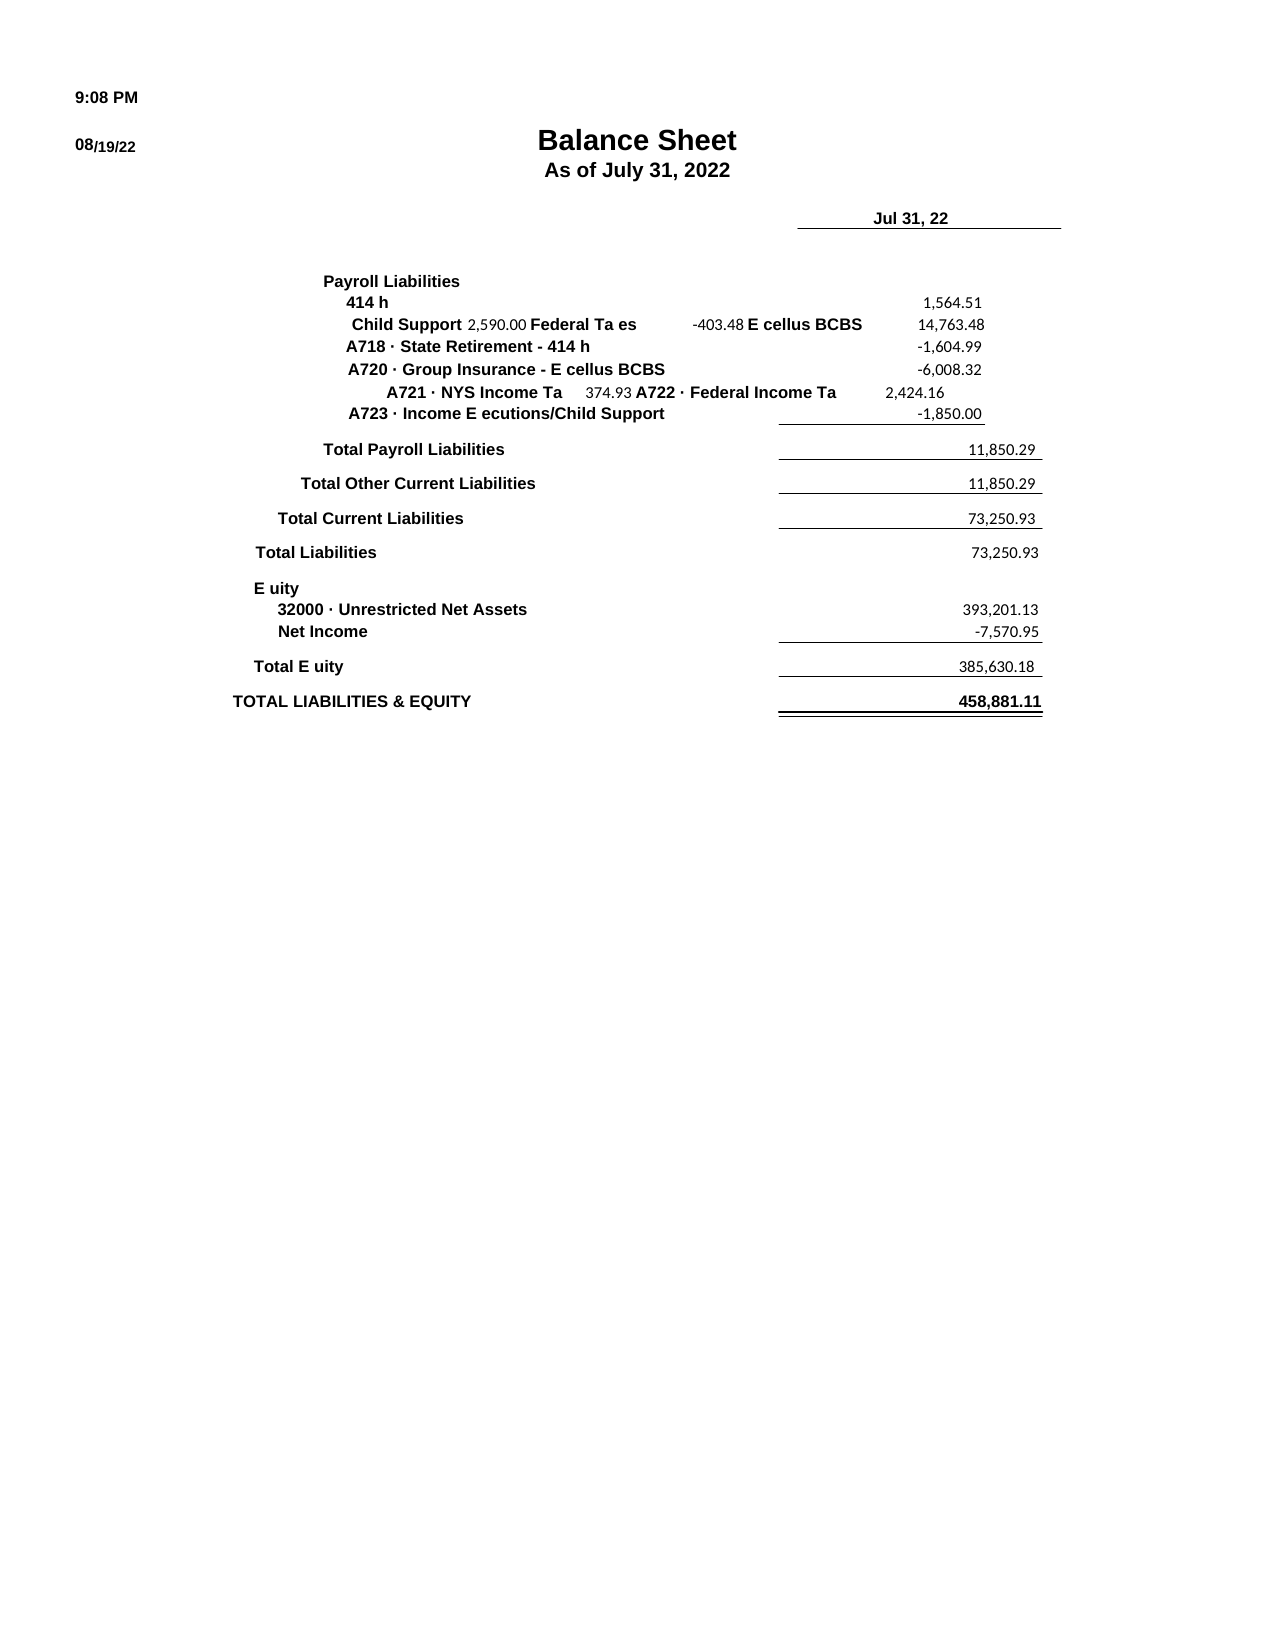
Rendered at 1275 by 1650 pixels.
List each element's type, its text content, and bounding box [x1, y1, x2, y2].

text TOTAL LIABILITIES & EQUITY [233, 691, 1042, 711]
text Child Support 2,590.00 Federal Ta es -403.48 E cellus BCBS 14,763.48 [334, 314, 985, 335]
text 414 h 1,564.51 [75, 292, 1104, 313]
text A720 · Group Insurance - E cellus BCBS -6,008.32 [75, 359, 1104, 379]
text A718 · State Retirement - 414 h -1,604.99 [75, 336, 1104, 356]
subtitle 08/19/22 Balance Sheet [75, 123, 1104, 156]
text Total Liabilities 73,250.93 [75, 543, 1104, 563]
text As of July 31, 2022 [170, 158, 1104, 182]
text A721 · NYS Income Ta 374.93 A722 · Federal Income Ta 2,424.16 [326, 382, 1004, 402]
text Total Payroll Liabilities [323, 440, 1042, 459]
text A723 · Income E ecutions/Child Support -1,850.00 [75, 403, 1104, 424]
text E uity [254, 578, 1042, 598]
text Total E uity [254, 657, 1042, 676]
text Payroll Liabilities [323, 271, 1042, 291]
text Jul 31, 22 [75, 208, 948, 228]
text Total Current Liabilities [278, 508, 1042, 528]
text Total Other Current Liabilities [301, 474, 1042, 493]
text 9:08 PM [75, 88, 1042, 107]
text Net Income -7,570.95 [75, 621, 1104, 642]
text 32000 · Unrestricted Net Assets 393,201.13 [75, 599, 1104, 620]
